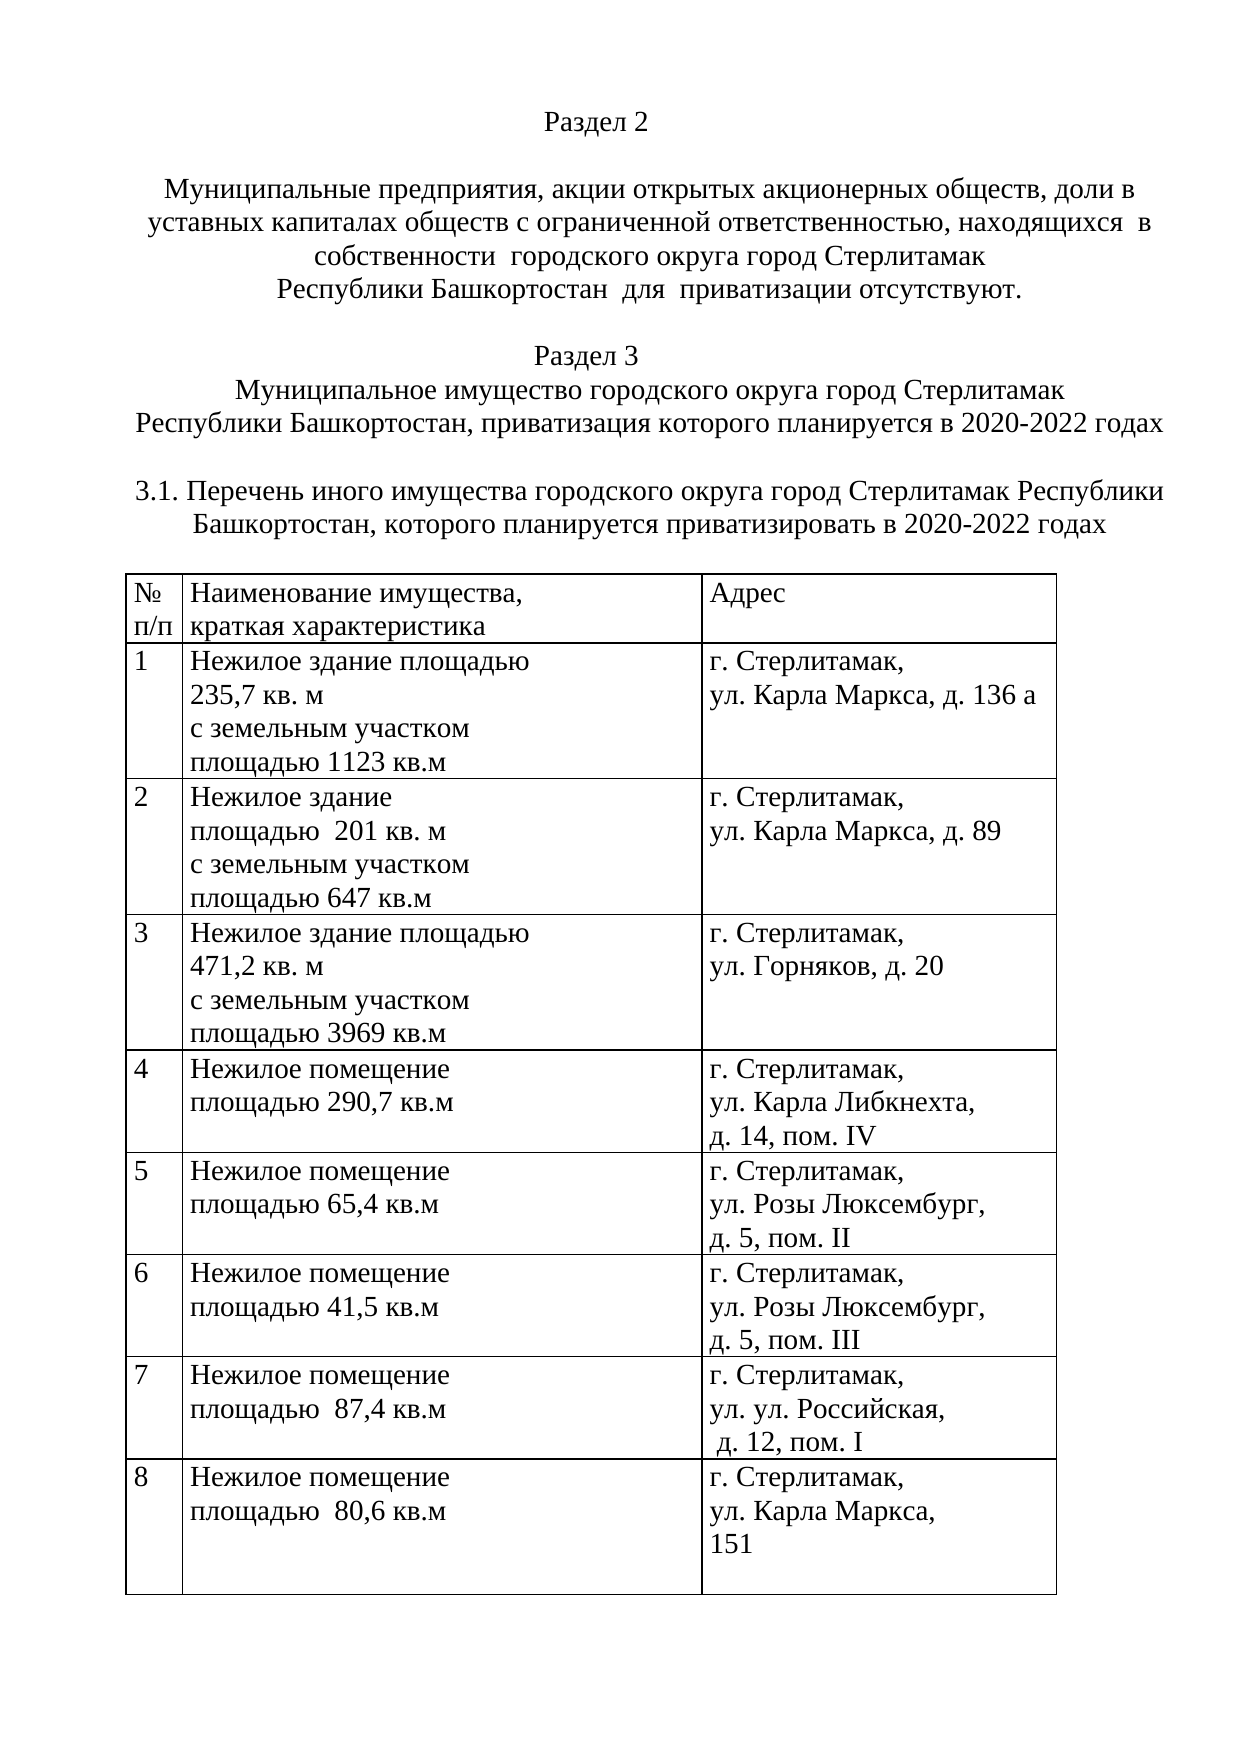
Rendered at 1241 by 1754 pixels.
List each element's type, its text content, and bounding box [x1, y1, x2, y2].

text Муниципальное имущество городского округа город Стерлитамак [118, 372, 1181, 406]
table_cell 6 [127, 1255, 182, 1356]
table_header № п/п [127, 575, 182, 642]
table_cell Нежилое помещение площадью 87,4 кв.м [183, 1357, 701, 1458]
table_cell г. Стерлитамак, ул. Карла Либкнехта, д. 14, пом. IV [703, 1051, 1056, 1151]
table_cell г. Стерлитамак, ул. Розы Люксембург, д. 5, пом. III [703, 1255, 1056, 1356]
table_cell Нежилое здание площадью 201 кв. м с земельным участком площадью 647 кв.м [183, 779, 701, 913]
table_cell г. Стерлитамак, ул. Розы Люксембург, д. 5, пом. II [703, 1153, 1056, 1253]
text Республики Башкортостан, приватизация которого планируется в 2020-2022 годах [118, 406, 1181, 439]
table_cell 4 [127, 1051, 182, 1151]
table_cell 2 [127, 779, 182, 913]
table_cell Нежилое помещение площадью 41,5 кв.м [183, 1255, 701, 1356]
table_cell г. Стерлитамак, ул. Горняков, д. 20 [703, 915, 1056, 1049]
text 3.1. Перечень иного имущества городского округа город Стерлитамак Республики Башкортостан, которого планируется приватизировать в 2020-2022 годах [118, 473, 1181, 540]
text Раздел 3 [118, 338, 1181, 372]
table_cell 3 [127, 915, 182, 1049]
text Раздел 2 [118, 104, 1181, 137]
table_cell г. Стерлитамак, ул. Карла Маркса, 151 [703, 1460, 1056, 1594]
table_cell Нежилое помещение площадью 80,6 кв.м [183, 1460, 701, 1594]
table_cell 5 [127, 1153, 182, 1253]
table_header Адрес [703, 575, 1056, 642]
table_header Наименование имущества, краткая характеристика [183, 575, 701, 642]
text Республики Башкортостан для приватизации отсутствуют. [118, 271, 1181, 305]
table_cell г. Стерлитамак, ул. ул. Российская, д. 12, пом. I [703, 1357, 1056, 1458]
table_cell 1 [127, 644, 182, 778]
text Муниципальные предприятия, акции открытых акционерных обществ, доли в уставных капиталах обществ с ограниченной ответственностью, находящихся в собственности городского округа город Стерлитамак [118, 171, 1181, 271]
table_cell 7 [127, 1357, 182, 1458]
table_cell г. Стерлитамак, ул. Карла Маркса, д. 136 а [703, 644, 1056, 778]
table_cell Нежилое помещение площадью 290,7 кв.м [183, 1051, 701, 1151]
table_cell Нежилое здание площадью 471,2 кв. м с земельным участком площадью 3969 кв.м [183, 915, 701, 1049]
table_cell г. Стерлитамак, ул. Карла Маркса, д. 89 [703, 779, 1056, 913]
table_cell Нежилое помещение площадью 65,4 кв.м [183, 1153, 701, 1253]
table_cell 8 [127, 1460, 182, 1594]
table_cell Нежилое здание площадью 235,7 кв. м с земельным участком площадью 1123 кв.м [183, 644, 701, 778]
